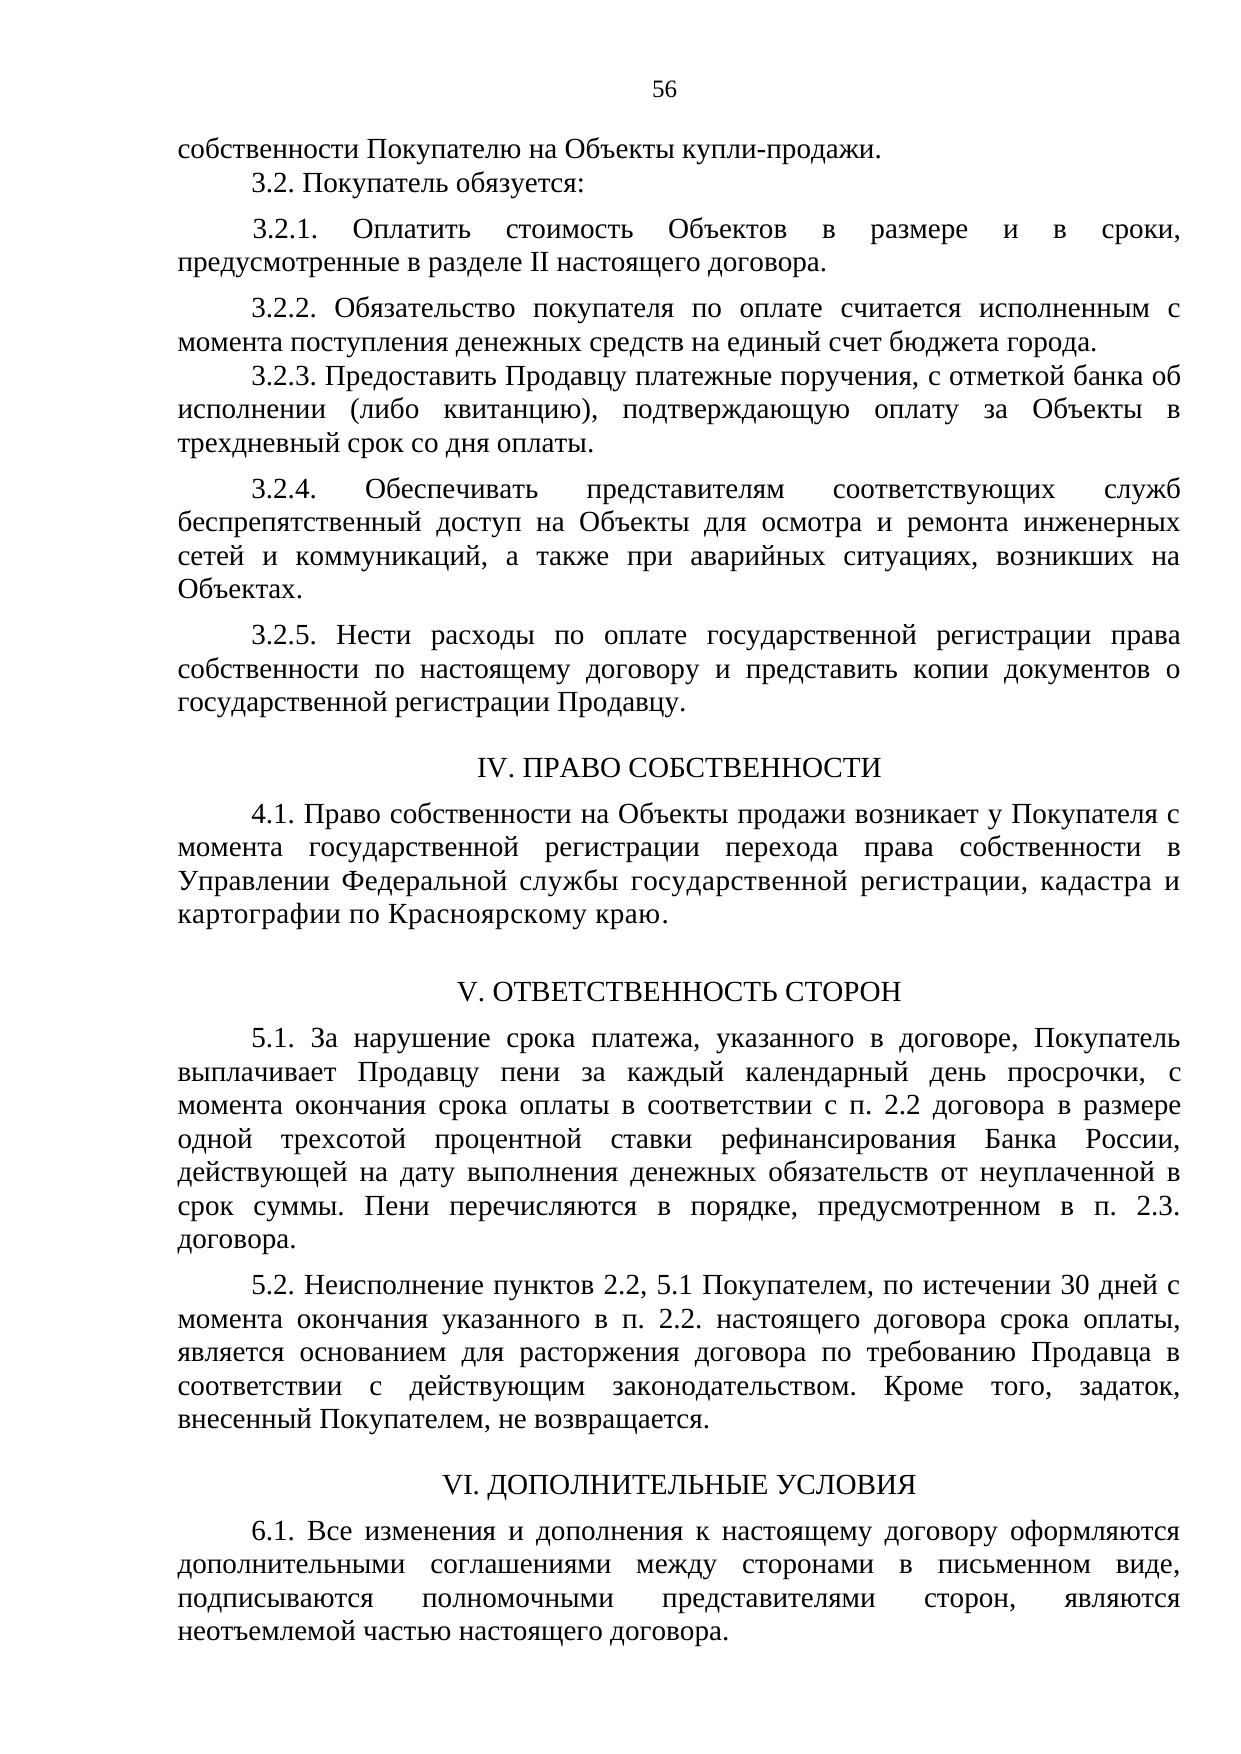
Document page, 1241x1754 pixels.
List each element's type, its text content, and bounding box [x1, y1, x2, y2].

text 3.2.4. Обеспечивать представителям соответствующих служб беспрепятственный доступ на Объекты для осмотра и ремонта инженерных сетей и коммуникаций, а также при аварийных ситуациях, возникших на Объектах. [177, 471, 1181, 605]
text 3.2. Покупатель обязуется: [177, 165, 1181, 198]
text 4.1. Право собственности на Объекты продажи возникает у Покупателя с момента государственной регистрации перехода права собственности в Управлении Федеральной службы государственной регистрации, кадастра и картографии по Красноярскому краю. [177, 796, 1181, 930]
text 3.2.5. Нести расходы по оплате государственной регистрации права собственности по настоящему договору и представить копии документов о государственной регистрации Продавцу. [177, 617, 1181, 718]
text 3.2.2. Обязательство покупателя по оплате считается исполненным с момента поступления денежных средств на единый счет бюджета города. [177, 291, 1181, 358]
text 5.2. Неисполнение пунктов 2.2, 5.1 Покупателем, по истечении 30 дней с момента окончания указанного в п. 2.2. настоящего договора срока оплаты, является основанием для расторжения договора по требованию Продавца в соответствии с действующим законодательством. Кроме того, задаток, внесенный Покупателем, не возвращается. [177, 1267, 1181, 1435]
text VI. ДОПОЛНИТЕЛЬНЫЕ УСЛОВИЯ [177, 1467, 1181, 1500]
text V. ОТВЕТСТВЕННОСТЬ СТОРОН [177, 974, 1181, 1008]
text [177, 131, 1181, 165]
text 3.2.3. Предоставить Продавцу платежные поручения, c отметкой банка об исполнении (либо квитанцию), подтверждающую оплату за Объекты в трехдневный срок со дня оплаты. [177, 358, 1181, 458]
text 5.1. За нарушение срока платежа, указанного в договоре, Покупатель выплачивает Продавцу пени за каждый календарный день просрочки, c момента окончания срока оплаты в соответствии с п. 2.2 договора в размере одной трехсотой процентной ставки рефинансирования Банка России, действующей на дату выполнения денежных обязательств от неуплаченной в срок суммы. Пени перечисляются в порядке, предусмотренном в п. 2.3. договора. [177, 1020, 1181, 1255]
text 3.2.1. Оплатить стоимость Объектов в размере и в сроки, предусмотренные в разделе II настоящего договора. [177, 211, 1181, 278]
text 6.1. Все изменения и дополнения к настоящему договору оформляются дополнительными соглашениями между сторонами в письменном виде, подписываются полномочными представителями сторон, являются неотъемлемой частью настоящего договора. [177, 1513, 1181, 1647]
text IV. ПРАВО СОБСТВЕННОСТИ [177, 750, 1181, 783]
